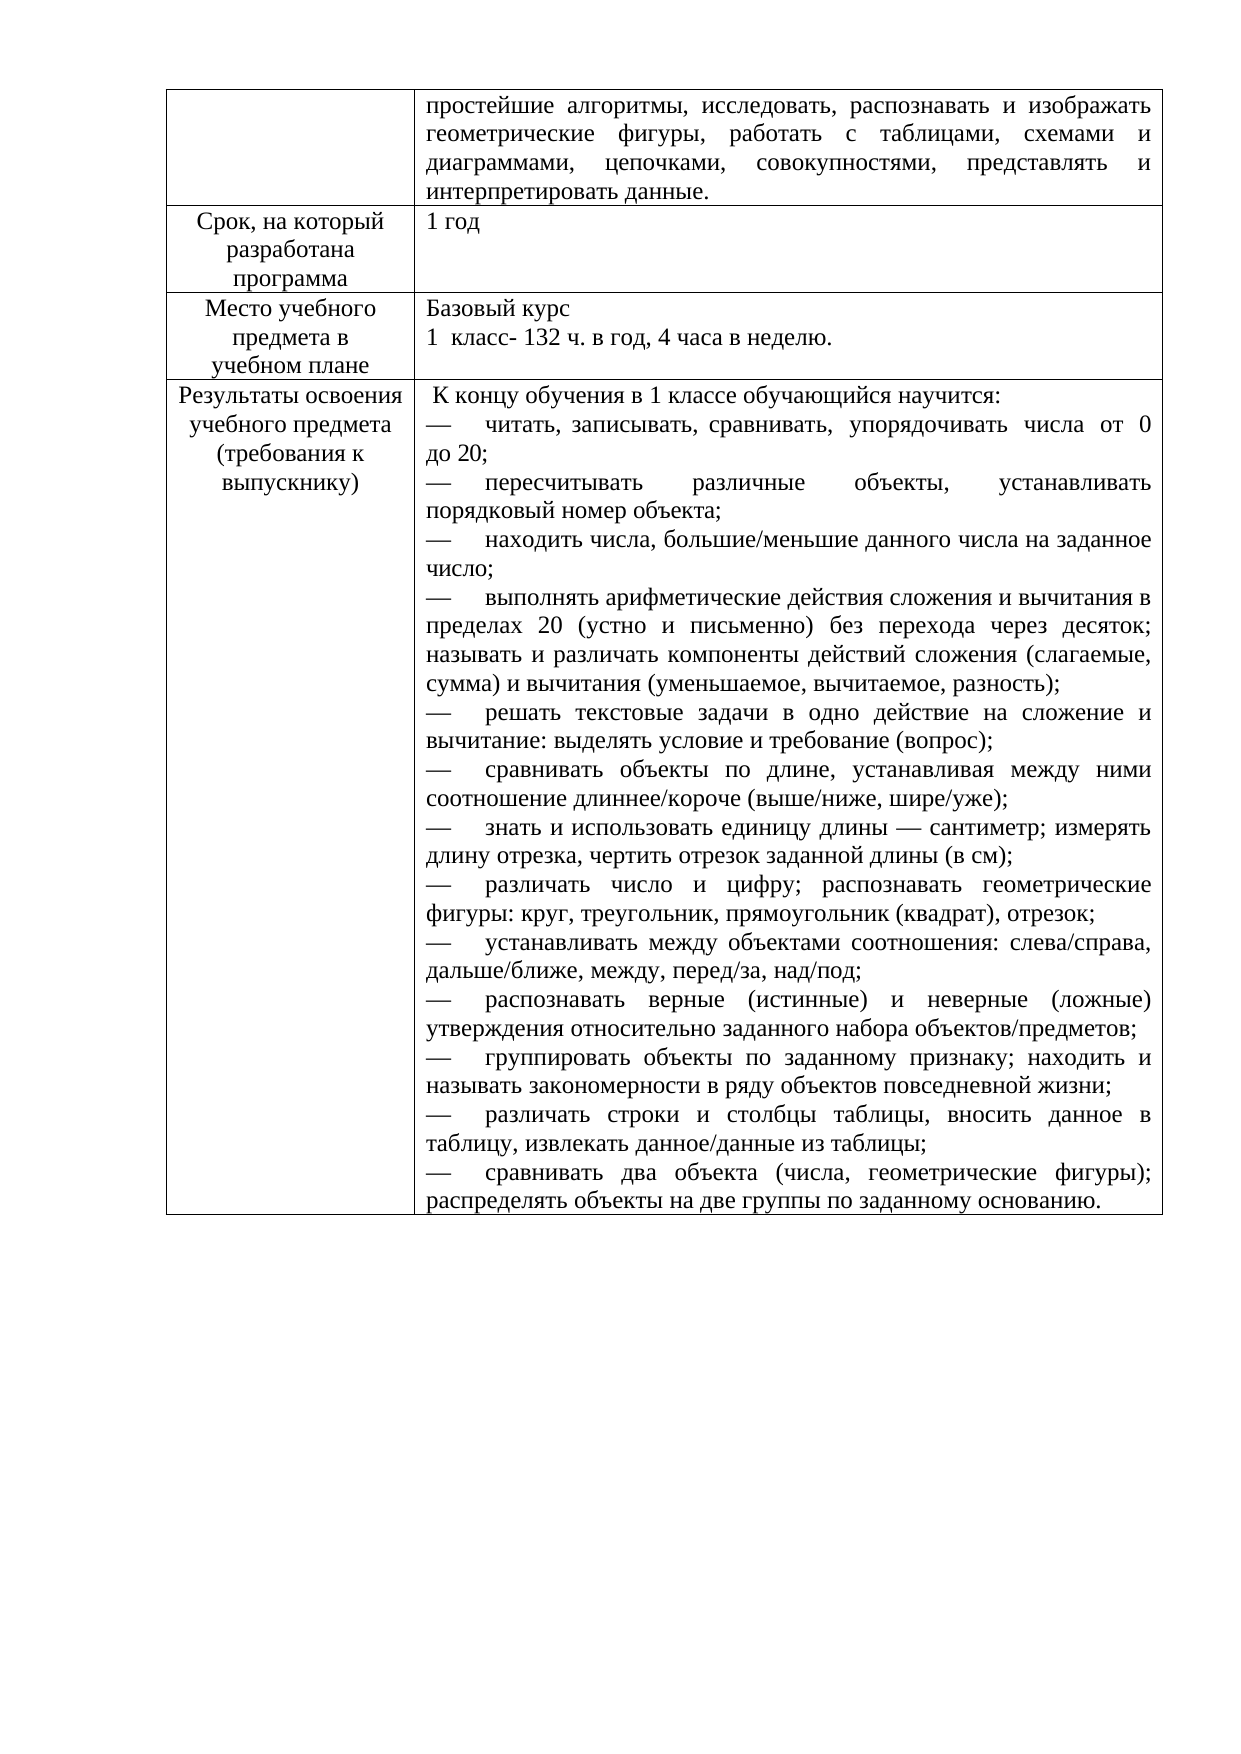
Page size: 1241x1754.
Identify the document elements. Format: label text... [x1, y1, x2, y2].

table_cell Базовый курс 1 класс- 132 ч. в год, 4 часа в неделю. [415, 293, 1162, 379]
table_cell Место учебного предмета в учебном плане [167, 293, 414, 379]
table_cell 1 год [415, 206, 1162, 292]
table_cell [167, 90, 414, 205]
table_cell Результаты освоения учебного предмета (требования к выпускнику) [167, 380, 414, 1214]
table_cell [415, 90, 1162, 205]
table_cell К концу обучения в 1 классе обучающийся научится: читать, записывать, сравнивать, упорядочивать числа от 0 до 20; пересчитывать различные объекты, устанавливать порядковый номер объекта; находить числа, большие/меньшие данного числа на заданное число; выполнять арифметические действия сложения и вычитания в пределах 20 (устно и письменно) без перехода через десяток; называть и различать компоненты действий сложения (слагаемые, сумма) и вычитания (уменьшаемое, вычитаемое, разность); решать текстовые задачи в одно действие на сложение и вычитание: выделять условие и требование (вопрос); сравнивать объекты по длине, устанавливая между ними соотношение длиннее/короче (выше/ниже, шире/уже); знать и использовать единицу длины — сантиметр; измерять длину отрезка, чертить отрезок заданной длины (в см); различать число и цифру; распознавать геометрические фигуры: круг, треугольник, прямоугольник (квадрат), отрезок; устанавливать между объектами соотношения: слева/справа, дальше/ближе, между, перед/за, над/под; распознавать верные (истинные) и неверные (ложные) утверждения относительно заданного набора объектов/предметов; группировать объекты по заданному признаку; находить и называть закономерности в ряду объектов повседневной жизни; различать строки и столбцы таблицы, вносить данное в таблицу, извлекать данное/данные из таблицы; сравнивать два объекта (числа, геометрические фигуры); распределять объекты на две группы по заданному основанию. [415, 380, 1162, 1214]
table_cell Срок, на который разработана программа [167, 206, 414, 292]
